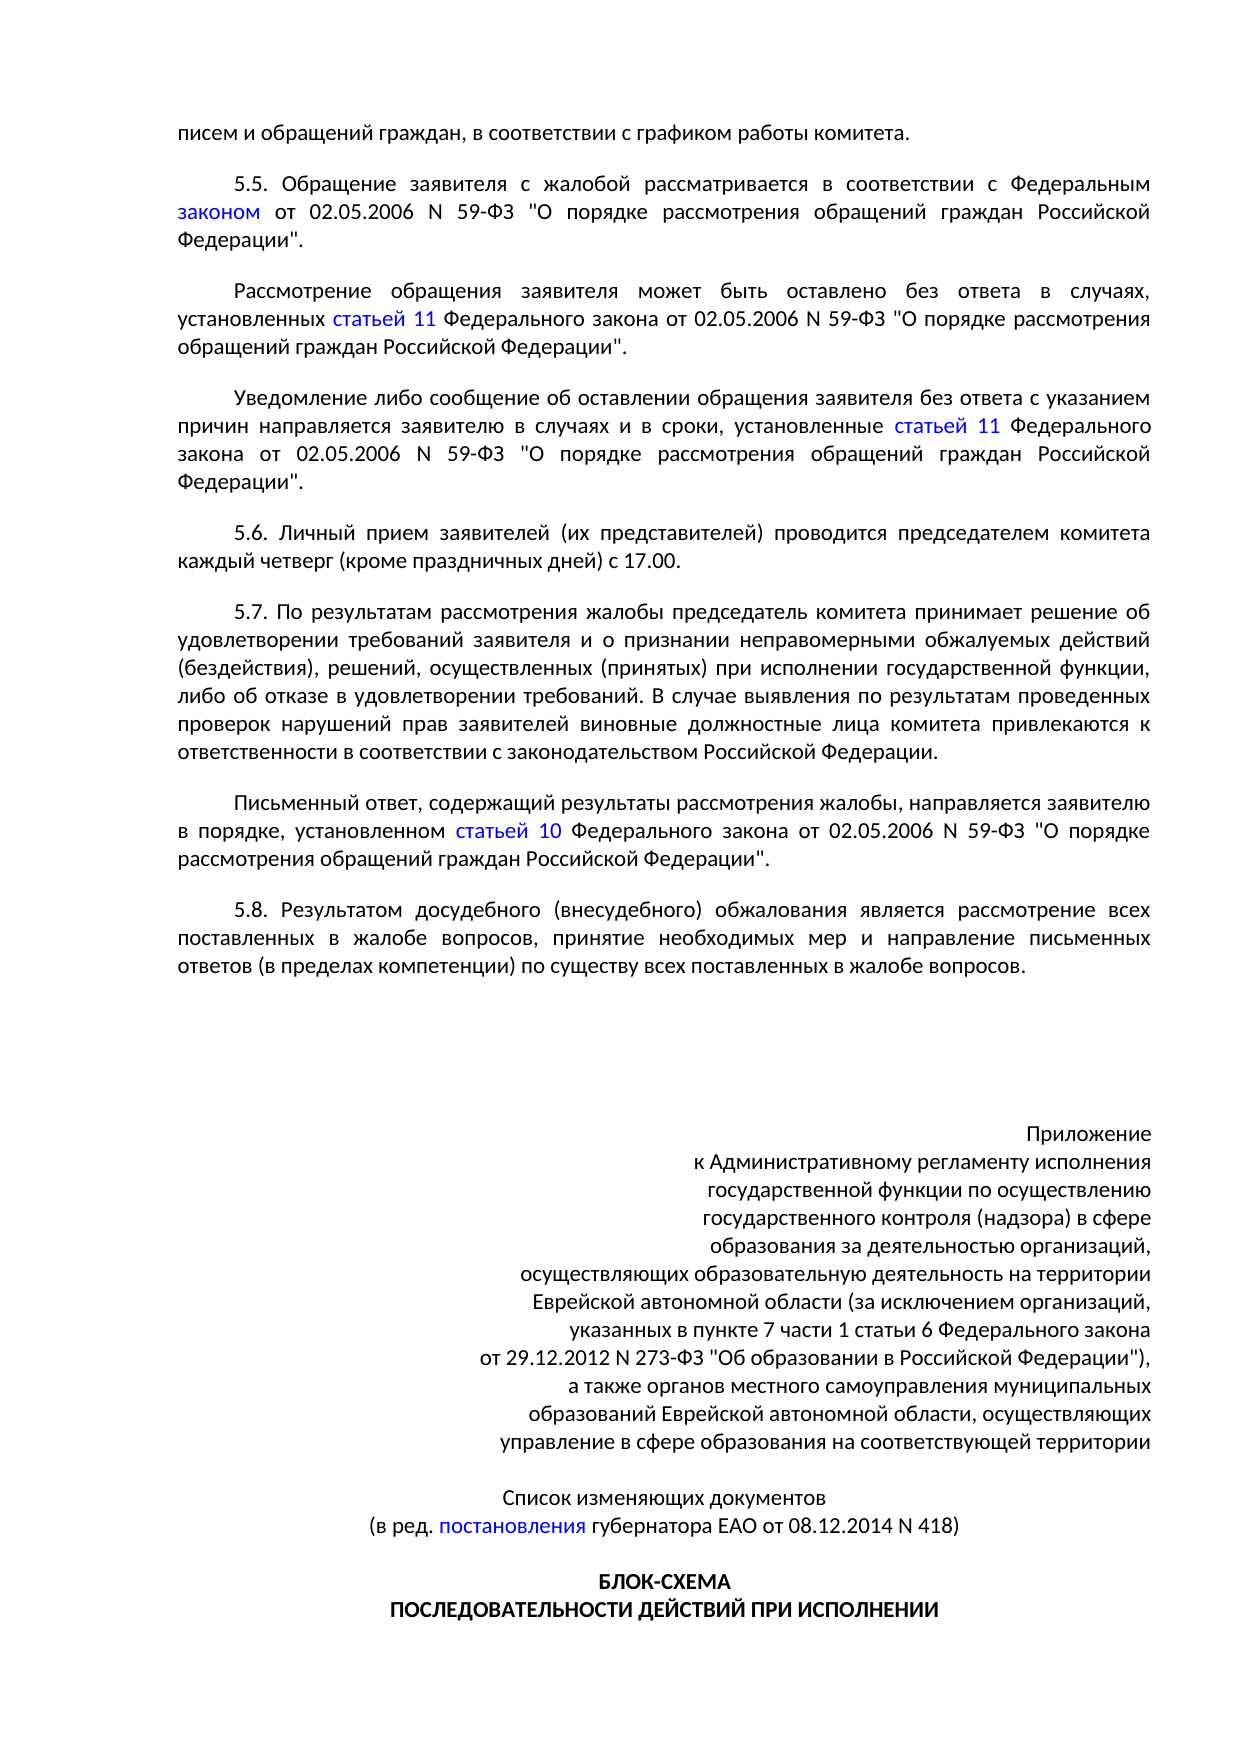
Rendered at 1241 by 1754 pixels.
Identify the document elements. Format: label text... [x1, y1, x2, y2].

text указанных в пункте 7 части 1 статьи 6 Федерального закона [177, 1315, 1152, 1343]
text государственного контроля (надзора) в сфере [177, 1203, 1152, 1231]
text 5.5. Обращение заявителя с жалобой рассматривается в соответствии с Федеральным законом от 02.05.2006 N 59-ФЗ "О порядке рассмотрения обращений граждан Российской Федерации". [177, 169, 1152, 253]
text к Административному регламенту исполнения [177, 1147, 1152, 1175]
text 5.7. По результатам рассмотрения жалобы председатель комитета принимает решение об удовлетворении требований заявителя и о признании неправомерными обжалуемых действий (бездействия), решений, осуществленных (принятых) при исполнении государственной функции, либо об отказе в удовлетворении требований. В случае выявления по результатам проведенных проверок нарушений прав заявителей виновные должностные лица комитета привлекаются к ответственности в соответствии с законодательством Российской Федерации. [177, 597, 1152, 765]
text Уведомление либо сообщение об оставлении обращения заявителя без ответа с указанием причин направляется заявителю в случаях и в сроки, установленные статьей 11 Федерального закона от 02.05.2006 N 59-ФЗ "О порядке рассмотрения обращений граждан Российской Федерации". [177, 383, 1152, 495]
text от 29.12.2012 N 273-ФЗ "Об образовании в Российской Федерации"), [177, 1343, 1152, 1371]
title ПОСЛЕДОВАТЕЛЬНОСТИ ДЕЙСТВИЙ ПРИ ИСПОЛНЕНИИ [177, 1596, 1152, 1623]
text Приложение [177, 1119, 1152, 1147]
text Еврейской автономной области (за исключением организаций, [177, 1287, 1152, 1315]
text (в ред. постановления губернатора ЕАО от 08.12.2014 N 418) [177, 1511, 1152, 1539]
text Список изменяющих документов [177, 1483, 1152, 1511]
text осуществляющих образовательную деятельность на территории [177, 1259, 1152, 1287]
text а также органов местного самоуправления муниципальных [177, 1371, 1152, 1399]
text управление в сфере образования на соответствующей территории [177, 1427, 1152, 1455]
text Рассмотрение обращения заявителя может быть оставлено без ответа в случаях, установленных статьей 11 Федерального закона от 02.05.2006 N 59-ФЗ "О порядке рассмотрения обращений граждан Российской Федерации". [177, 276, 1152, 360]
text государственной функции по осуществлению [177, 1175, 1152, 1203]
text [177, 118, 1152, 146]
text образований Еврейской автономной области, осуществляющих [177, 1399, 1152, 1427]
title БЛОК-СХЕМА [177, 1567, 1152, 1596]
text 5.6. Личный прием заявителей (их представителей) проводится председателем комитета каждый четверг (кроме праздничных дней) с 17.00. [177, 518, 1152, 574]
text образования за деятельностью организаций, [177, 1231, 1152, 1259]
text Письменный ответ, содержащий результаты рассмотрения жалобы, направляется заявителю в порядке, установленном статьей 10 Федерального закона от 02.05.2006 N 59-ФЗ "О порядке рассмотрения обращений граждан Российской Федерации". [177, 788, 1152, 872]
text 5.8. Результатом досудебного (внесудебного) обжалования является рассмотрение всех поставленных в жалобе вопросов, принятие необходимых мер и направление письменных ответов (в пределах компетенции) по существу всех поставленных в жалобе вопросов. [177, 895, 1152, 979]
